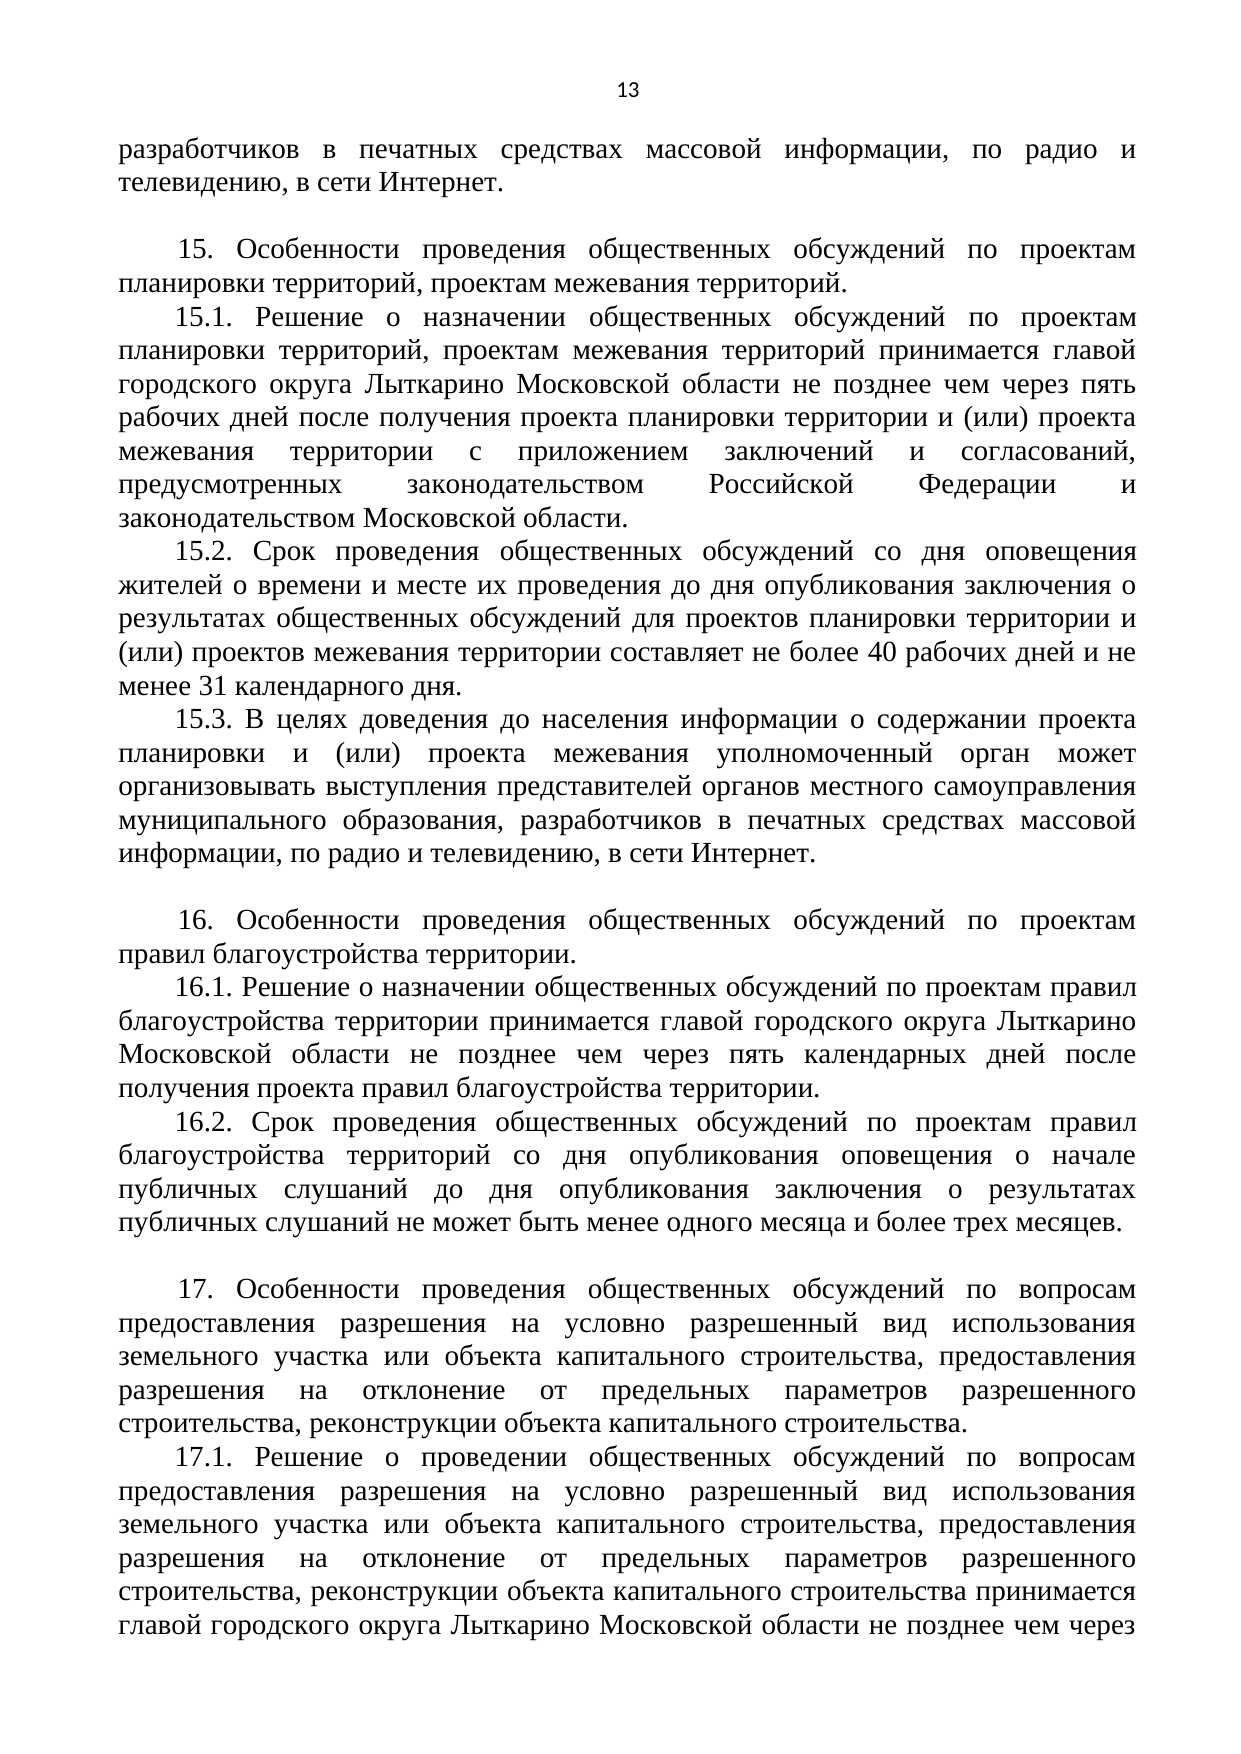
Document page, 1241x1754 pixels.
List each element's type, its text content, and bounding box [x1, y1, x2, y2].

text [118, 1439, 1137, 1640]
text 15.3. В целях доведения до населения информации о содержании проекта планировки и (или) проекта межевания уполномоченный орган может организовывать выступления представителей органов местного самоуправления муниципального образования, разработчиков в печатных средствах массовой информации, по радио и телевидению, в сети Интернет. [118, 701, 1137, 869]
text 17. Особенности проведения общественных обсуждений по вопросам предоставления разрешения на условно разрешенный вид использования земельного участка или объекта капитального строительства, предоставления разрешения на отклонение от предельных параметров разрешенного строительства, реконструкции объекта капитального строительства. [118, 1271, 1137, 1439]
text 15.1. Решение о назначении общественных обсуждений по проектам планировки территорий, проектам межевания территорий принимается главой городского округа Лыткарино Московской области не позднее чем через пять рабочих дней после получения проекта планировки территории и (или) проекта межевания территории с приложением заключений и согласований, предусмотренных законодательством Российской Федерации и законодательством Московской области. [118, 299, 1137, 533]
text 16.2. Срок проведения общественных обсуждений по проектам правил благоустройства территорий со дня опубликования оповещения о начале публичных слушаний до дня опубликования заключения о результатах публичных слушаний не может быть менее одного месяца и более трех месяцев. [118, 1104, 1137, 1238]
text 15. Особенности проведения общественных обсуждений по проектам планировки территорий, проектам межевания территорий. [118, 232, 1137, 299]
text 16.1. Решение о назначении общественных обсуждений по проектам правил благоустройства территории принимается главой городского округа Лыткарино Московской области не позднее чем через пять календарных дней после получения проекта правил благоустройства территории. [118, 969, 1137, 1104]
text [118, 131, 1137, 198]
text 15.2. Срок проведения общественных обсуждений со дня оповещения жителей о времени и месте их проведения до дня опубликования заключения о результатах общественных обсуждений для проектов планировки территории и (или) проектов межевания территории составляет не более 40 рабочих дней и не менее 31 календарного дня. [118, 533, 1137, 701]
text 16. Особенности проведения общественных обсуждений по проектам правил благоустройства территории. [118, 902, 1137, 969]
